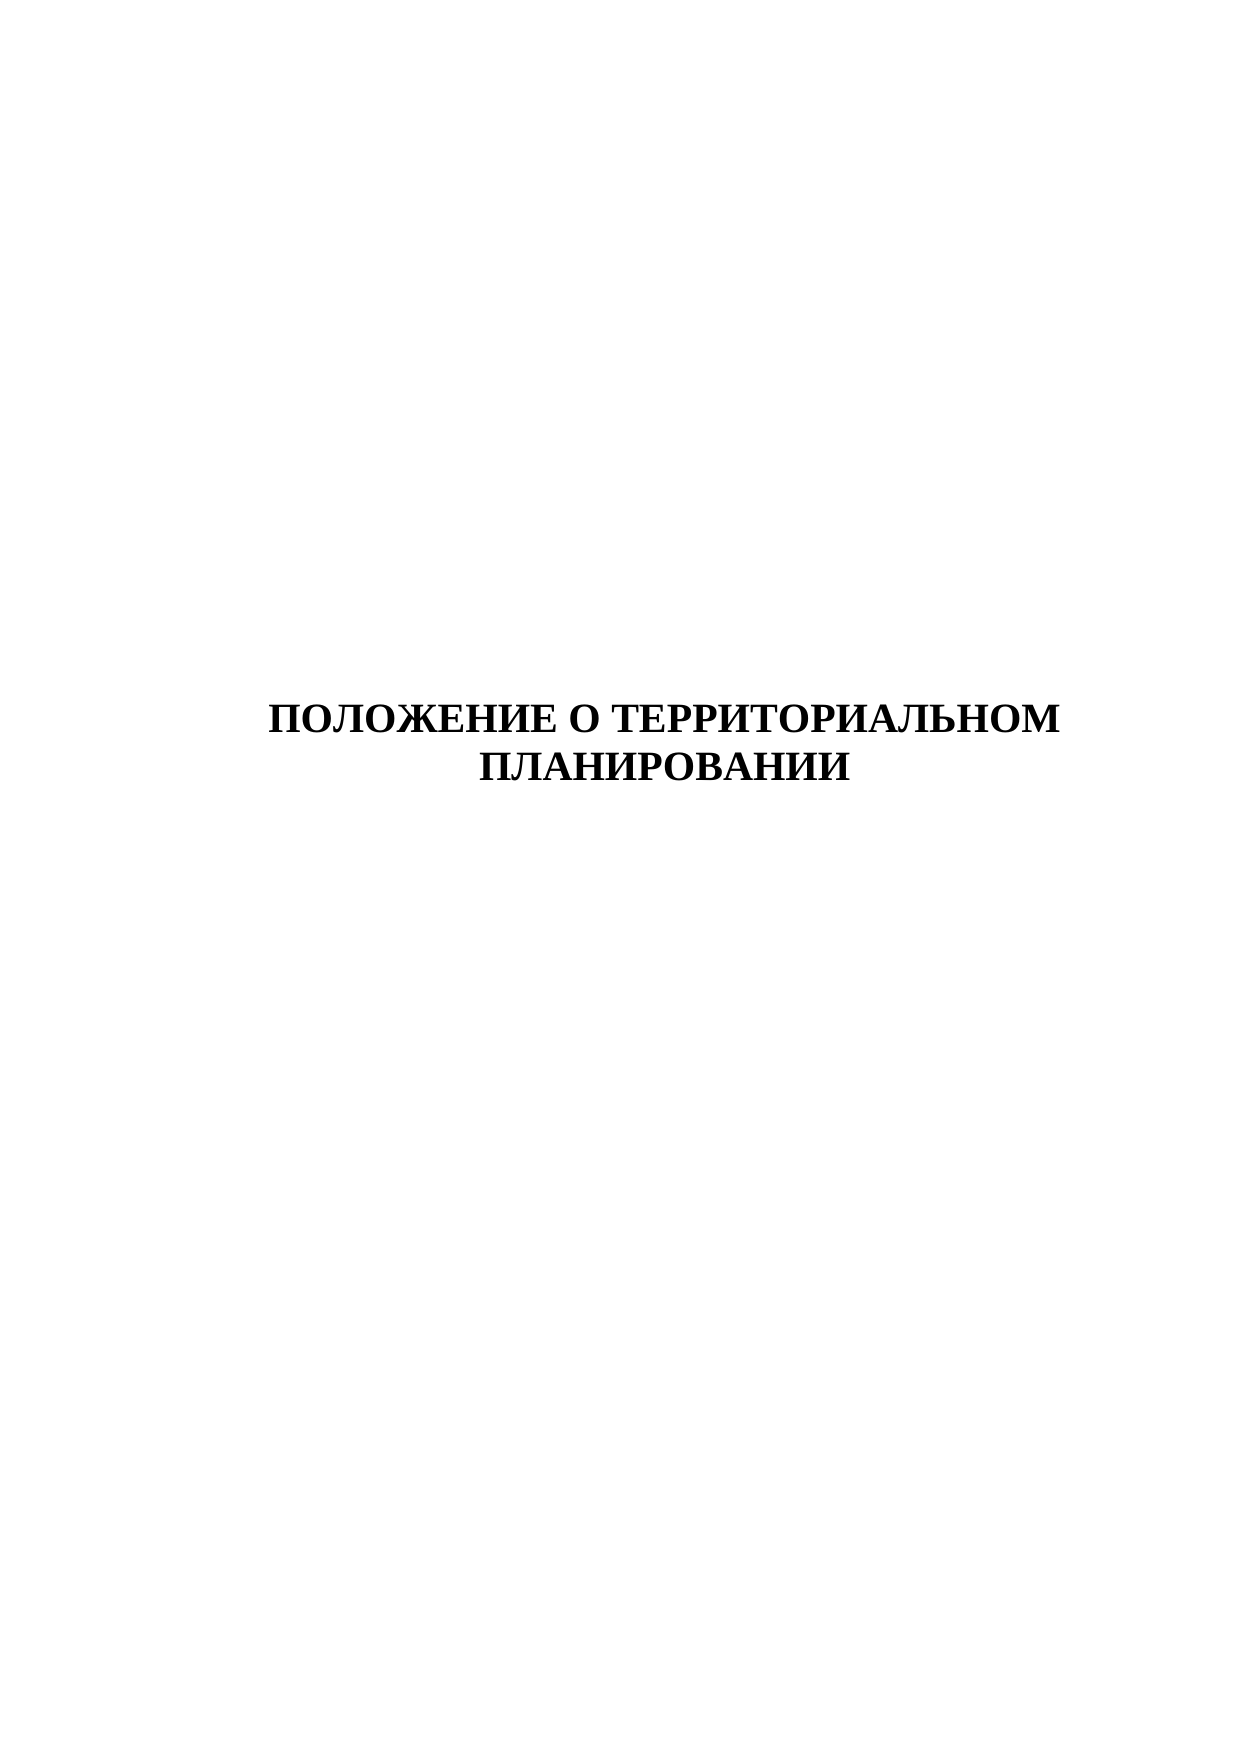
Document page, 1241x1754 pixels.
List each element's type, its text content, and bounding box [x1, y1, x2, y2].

text ПОЛОЖЕНИЕ О ТЕРРИТОРИАЛЬНОМ ПЛАНИРОВАНИИ [148, 693, 1181, 789]
